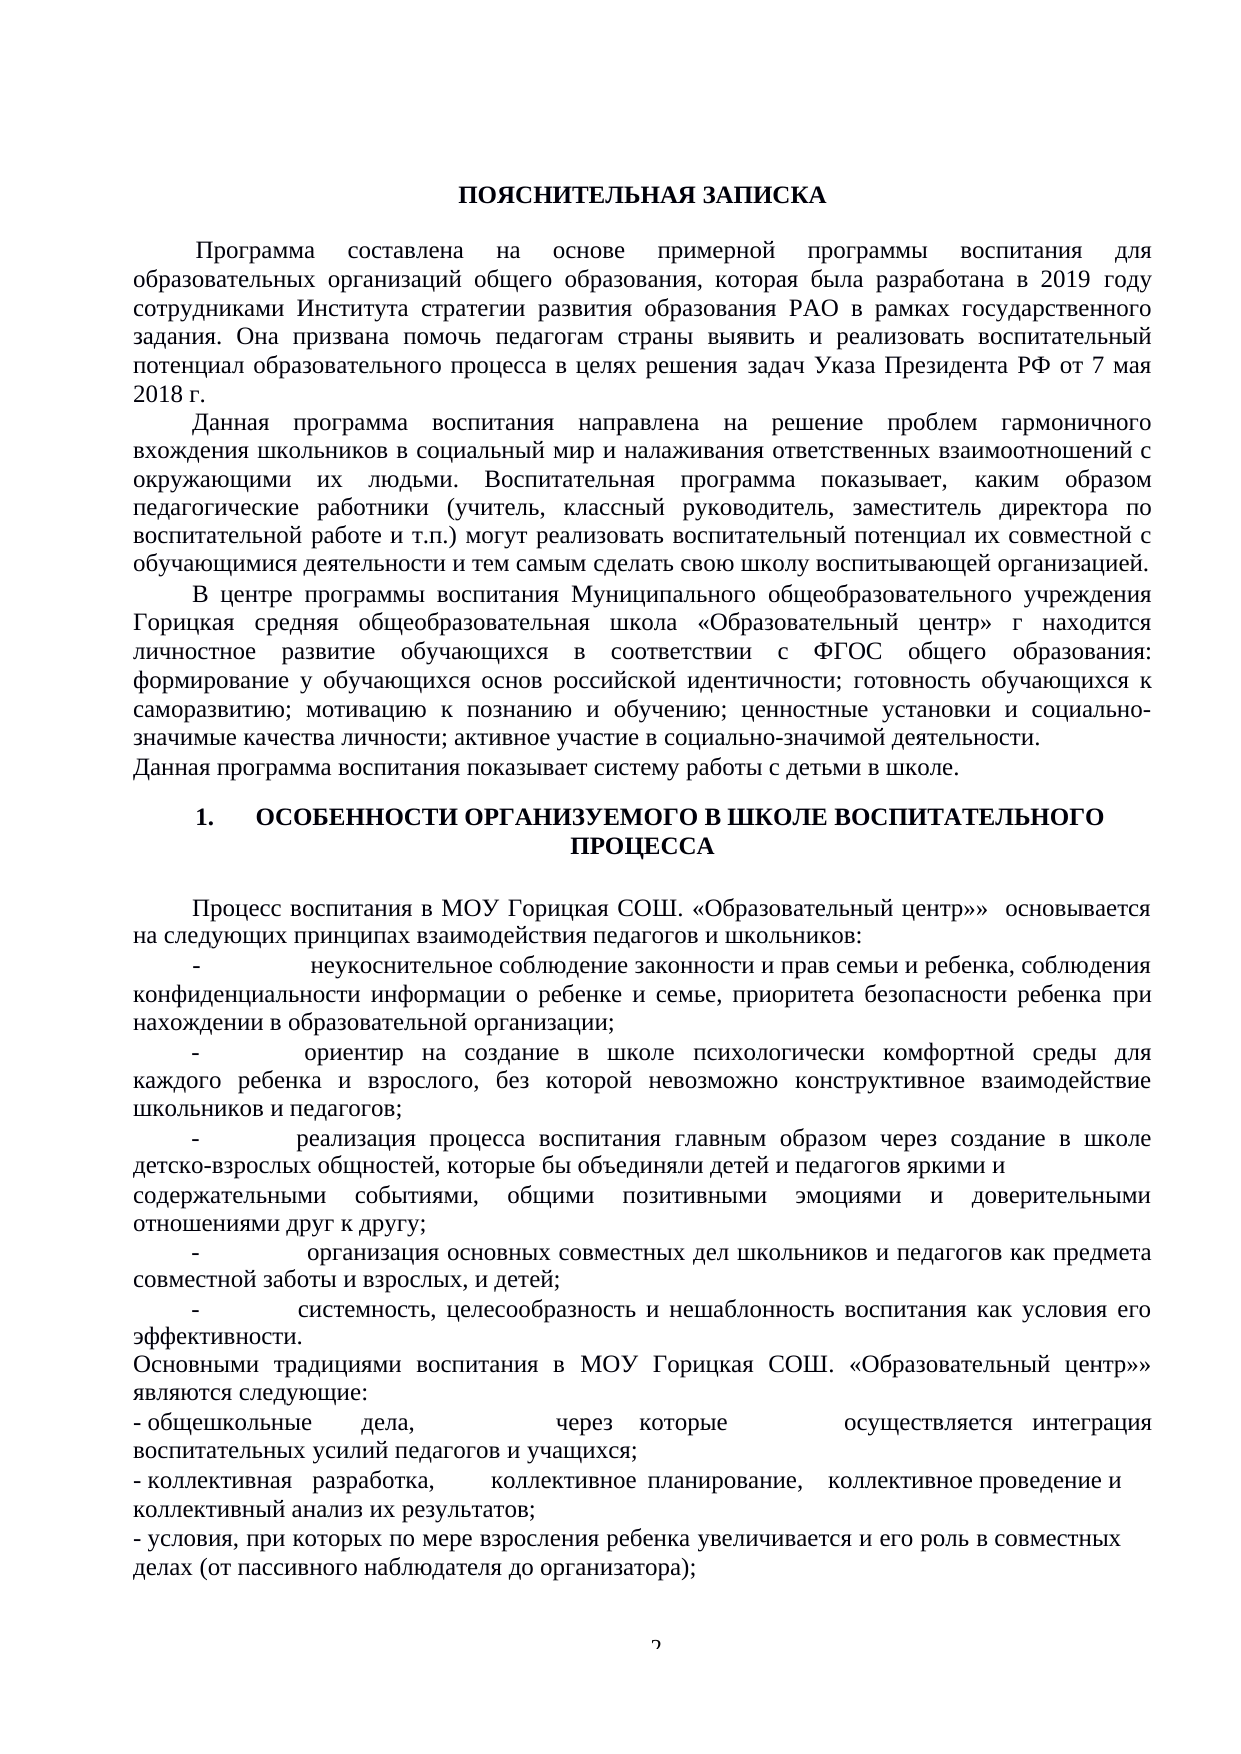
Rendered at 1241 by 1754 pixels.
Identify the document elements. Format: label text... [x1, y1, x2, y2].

text ПОЯСНИТЕЛЬНАЯ ЗАПИСКА [133, 181, 1152, 209]
list реализация процесса воспитания главным образом через создание в школе детско-взрослых общностей, которые бы объединяли детей и педагогов яркими и [133, 1124, 1152, 1179]
text Данная программа воспитания направлена на решение проблем гармоничного вхождения школьников в социальный мир и налаживания ответственных взаимоотношений с окружающими их людьми. Воспитательная программа показывает, каким образом педагогические работники (учитель, классный руководитель, заместитель директора по воспитательной работе и т.п.) могут реализовать воспитательный потенциал их совместной с обучающимися деятельности и тем самым сделать свою школу воспитывающей организацией. [133, 408, 1152, 577]
list системность, целесообразность и нешаблонность воспитания как условия его эффективности. [133, 1295, 1152, 1350]
list ориентир на создание в школе психологически комфортной среды для каждого ребенка и взрослого, без которой невозможно конструктивное взаимодействие школьников и педагогов; [133, 1038, 1152, 1122]
text - условия, при которых по мере взросления ребенка увеличивается и его роль в совместных делах (от пассивного наблюдателя до организатора); [133, 1524, 1152, 1580]
list - общешкольные дела, через которые осуществляется интеграция воспитательных усилий педагогов и учащихся; [133, 1408, 1152, 1464]
text содержательными событиями, общими позитивными эмоциями и доверительными отношениями друг к другу; [133, 1181, 1152, 1237]
text Программа составлена на основе примерной программы воспитания для образовательных организаций общего образования, которая была разработана в 2019 году сотрудниками Института стратегии развития образования РАО в рамках государственного задания. Она призвана помочь педагогам страны выявить и реализовать воспитательный потенциал образовательного процесса в целях решения задач Указа Президента РФ от 7 мая 2018 г. [133, 235, 1152, 408]
list ОСОБЕННОСТИ ОРГАНИЗУЕМОГО В ШКОЛЕ ВОСПИТАТЕЛЬНОГО ПРОЦЕССА [133, 802, 1152, 860]
text Данная программа воспитания показывает систему работы с детьми в школе. [133, 752, 1152, 781]
text В центре программы воспитания Муниципального общеобразовательного учреждения Горицкая средняя общеобразовательная школа «Образовательный центр» г находится личностное развитие обучающихся в соответствии с ФГОС общего образования: формирование у обучающихся основ российской идентичности; готовность обучающихся к саморазвитию; мотивацию к познанию и обучению; ценностные установки и социально-значимые качества личности; активное участие в социально-значимой деятельности. [133, 579, 1152, 751]
text - коллективная разработка, коллективное планирование, коллективное проведение и коллективный анализ их результатов; [133, 1466, 1152, 1523]
list организация основных совместных дел школьников и педагогов как предмета совместной заботы и взрослых, и детей; [133, 1238, 1152, 1293]
list неукоснительное соблюдение законности и прав семьи и ребенка, соблюдения конфиденциальности информации о ребенке и семье, приоритета безопасности ребенка при нахождении в образовательной организации; [133, 951, 1152, 1036]
text Процесс воспитания в МОУ Горицкая СОШ. «Образовательный центр»» основывается на следующих принципах взаимодействия педагогов и школьников: [133, 894, 1152, 949]
text Основными традициями воспитания в МОУ Горицкая СОШ. «Образовательный центр»» являются следующие: [133, 1350, 1152, 1406]
